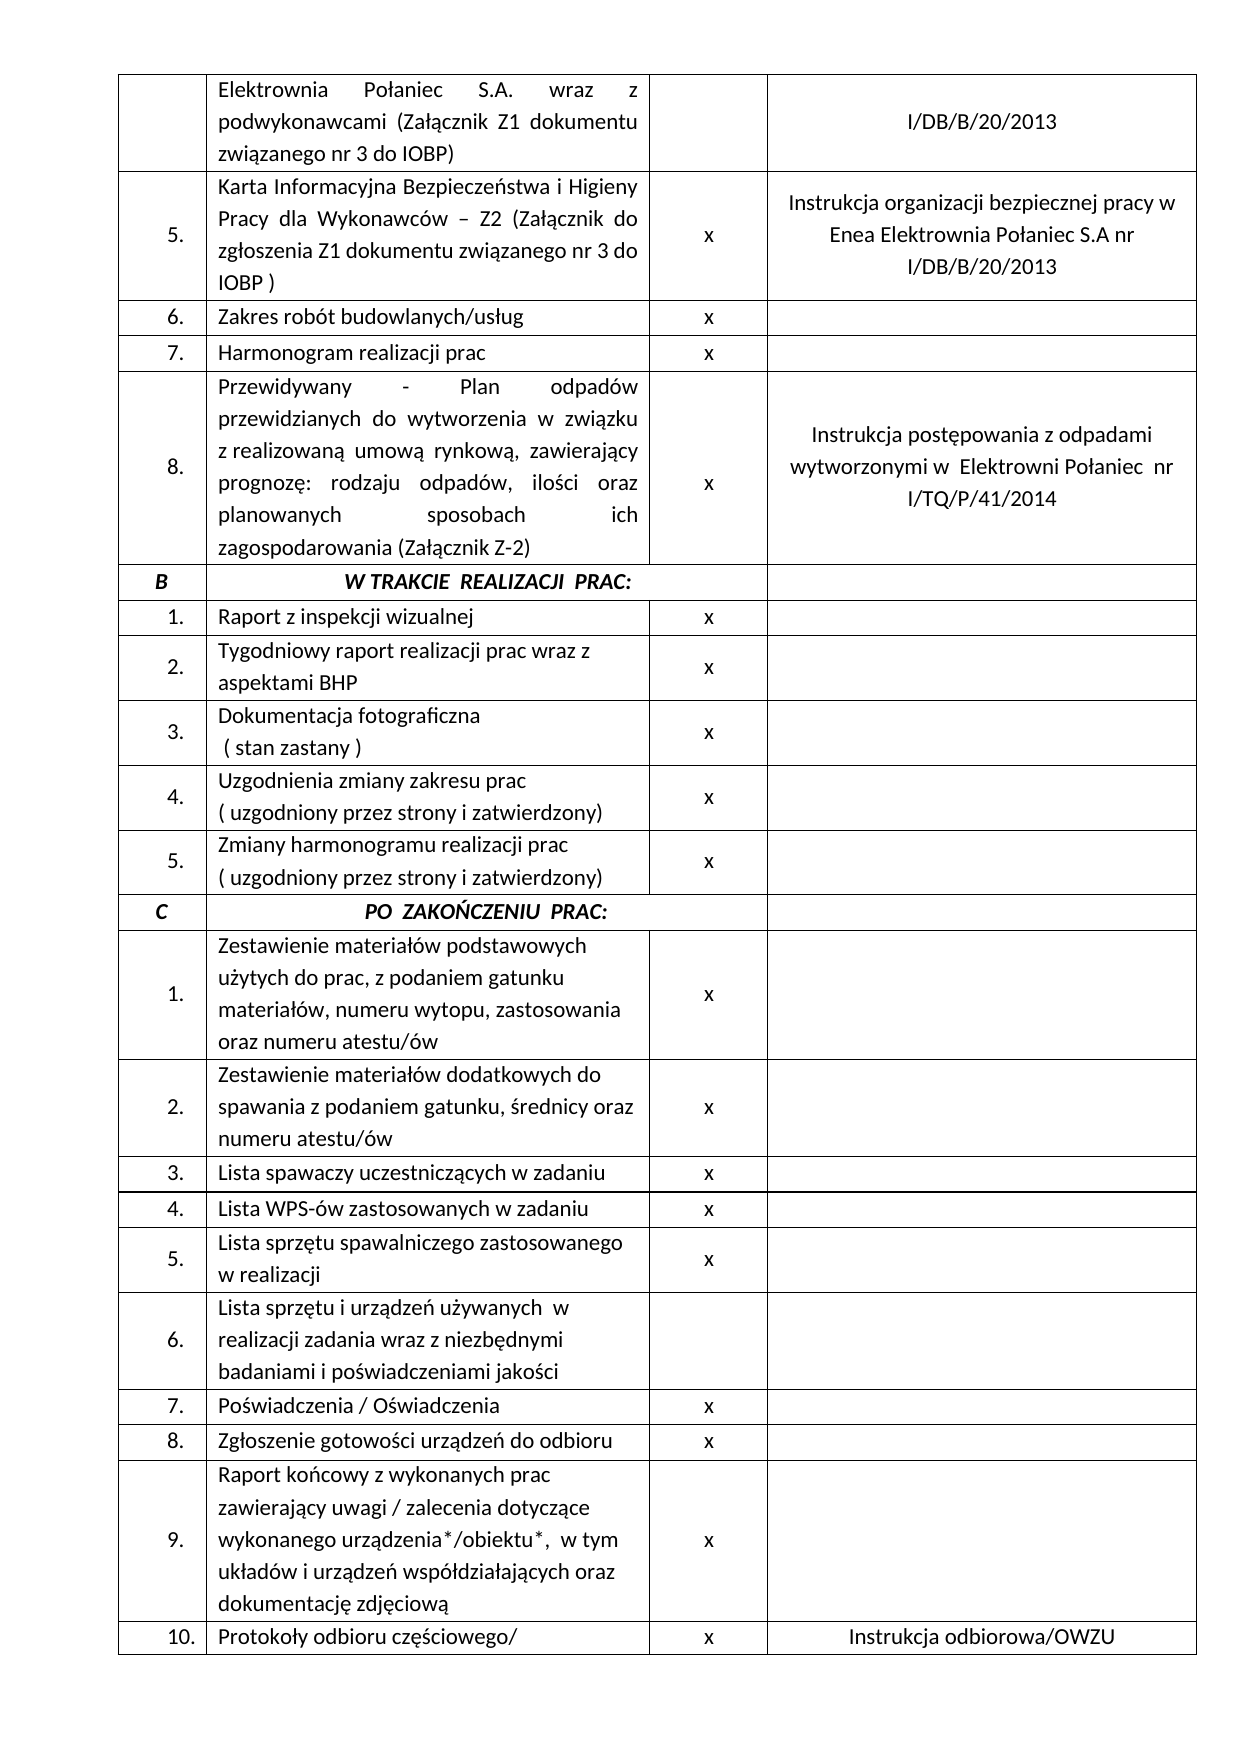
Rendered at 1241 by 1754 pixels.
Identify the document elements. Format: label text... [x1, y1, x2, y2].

table_cell [768, 1193, 1196, 1227]
table_cell [119, 766, 206, 829]
table_cell [768, 895, 1196, 930]
table_cell [768, 931, 1196, 1059]
table_cell [119, 1060, 206, 1156]
table_cell x [650, 931, 767, 1059]
table_cell x [650, 1193, 767, 1227]
table_cell Poświadczenia / Oświadczenia [207, 1390, 649, 1424]
table_cell [119, 931, 206, 1059]
table_cell x [650, 831, 767, 894]
table_cell Lista sprzętu spawalniczego zastosowanego w realizacji [207, 1228, 649, 1292]
table_cell [768, 1157, 1196, 1191]
table_cell Dokumentacja fotograficzna ( stan zastany ) [207, 701, 649, 765]
table_cell [768, 1293, 1196, 1389]
table_cell [768, 1461, 1196, 1621]
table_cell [768, 75, 1196, 171]
table_cell [119, 636, 206, 700]
table_cell [119, 1293, 206, 1389]
table_cell [119, 75, 206, 171]
table_cell [768, 701, 1196, 765]
table_cell [119, 1622, 206, 1654]
table_cell [119, 1193, 206, 1227]
table_cell Uzgodnienia zmiany zakresu prac ( uzgodniony przez strony i zatwierdzony) [207, 766, 649, 829]
table_cell [119, 1228, 206, 1292]
table_cell C [119, 895, 206, 930]
table_cell [768, 601, 1196, 635]
table_cell Zmiany harmonogramu realizacji prac ( uzgodniony przez strony i zatwierdzony) [207, 831, 649, 894]
table_cell x [650, 1157, 767, 1191]
table_cell [119, 1157, 206, 1191]
table_cell [119, 701, 206, 765]
table_cell x [650, 372, 767, 564]
table_cell [768, 565, 1196, 600]
table_cell [119, 336, 206, 371]
table_cell [768, 336, 1196, 371]
table_cell x [650, 1228, 767, 1292]
table_cell [119, 1461, 206, 1621]
table_cell x [650, 766, 767, 829]
table_cell [119, 1425, 206, 1459]
table_cell x [650, 1622, 767, 1654]
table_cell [207, 1622, 649, 1654]
table_cell Zakres robót budowlanych/usług [207, 301, 649, 335]
table_cell Przewidywany - Plan odpadów przewidzianych do wytworzenia w związku z realizowaną umową rynkową, zawierający prognozę: rodzaju odpadów, ilości oraz planowanych sposobach ich zagospodarowania (Załącznik Z-2) [207, 372, 649, 564]
table_cell [768, 1425, 1196, 1459]
table_cell x [650, 1425, 767, 1459]
table_cell Zestawienie materiałów dodatkowych do spawania z podaniem gatunku, średnicy oraz numeru atestu/ów [207, 1060, 649, 1156]
table_cell x [650, 1390, 767, 1424]
table_cell [768, 766, 1196, 829]
table_cell Lista sprzętu i urządzeń używanych w realizacji zadania wraz z niezbędnymi badaniami i poświadczeniami jakości [207, 1293, 649, 1389]
table_cell x [650, 601, 767, 635]
table_cell [119, 601, 206, 635]
table_cell Lista WPS-ów zastosowanych w zadaniu [207, 1193, 649, 1227]
table_cell Raport końcowy z wykonanych prac zawierający uwagi / zalecenia dotyczące wykonanego urządzenia*/obiektu*, w tym układów i urządzeń współdziałających oraz dokumentację zdjęciową [207, 1461, 649, 1621]
table_cell W TRAKCIE REALIZACJI PRAC: [207, 565, 767, 600]
table_cell [768, 1390, 1196, 1424]
table_cell x [650, 172, 767, 300]
table_cell [119, 172, 206, 300]
table_cell [119, 1390, 206, 1424]
table_cell Tygodniowy raport realizacji prac wraz z aspektami BHP [207, 636, 649, 700]
table_cell [119, 831, 206, 894]
table_cell Karta Informacyjna Bezpieczeństwa i Higieny Pracy dla Wykonawców – Z2 (Załącznik do zgłoszenia Z1 dokumentu związanego nr 3 do IOBP ) [207, 172, 649, 300]
table_cell x [650, 75, 767, 171]
table_cell [768, 301, 1196, 335]
table_cell Instrukcja organizacji bezpiecznej pracy w Enea Elektrownia Połaniec S.A nr I/DB/B/20/2013 [768, 172, 1196, 300]
table_cell [768, 1060, 1196, 1156]
table_cell [768, 1228, 1196, 1292]
table_cell Instrukcja postępowania z odpadami wytworzonymi w Elektrowni Połaniec nr I/TQ/P/41/2014 [768, 372, 1196, 564]
table_cell Harmonogram realizacji prac [207, 336, 649, 371]
table_cell [119, 301, 206, 335]
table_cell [207, 75, 649, 171]
table_cell Raport z inspekcji wizualnej [207, 601, 649, 635]
table_cell [768, 636, 1196, 700]
table_cell Lista spawaczy uczestniczących w zadaniu [207, 1157, 649, 1191]
table_cell PO ZAKOŃCZENIU PRAC: [207, 895, 767, 930]
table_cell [768, 1622, 1196, 1654]
table_cell Zestawienie materiałów podstawowych użytych do prac, z podaniem gatunku materiałów, numeru wytopu, zastosowania oraz numeru atestu/ów [207, 931, 649, 1059]
table_cell B [119, 565, 206, 600]
table_cell [119, 372, 206, 564]
table_cell Zgłoszenie gotowości urządzeń do odbioru [207, 1425, 649, 1459]
table_cell x [650, 1461, 767, 1621]
table_cell x [650, 1060, 767, 1156]
table_cell x [650, 336, 767, 371]
table_cell [768, 831, 1196, 894]
table_cell x [650, 701, 767, 765]
table_cell x [650, 301, 767, 335]
table_cell x [650, 636, 767, 700]
table_cell [650, 1293, 767, 1389]
